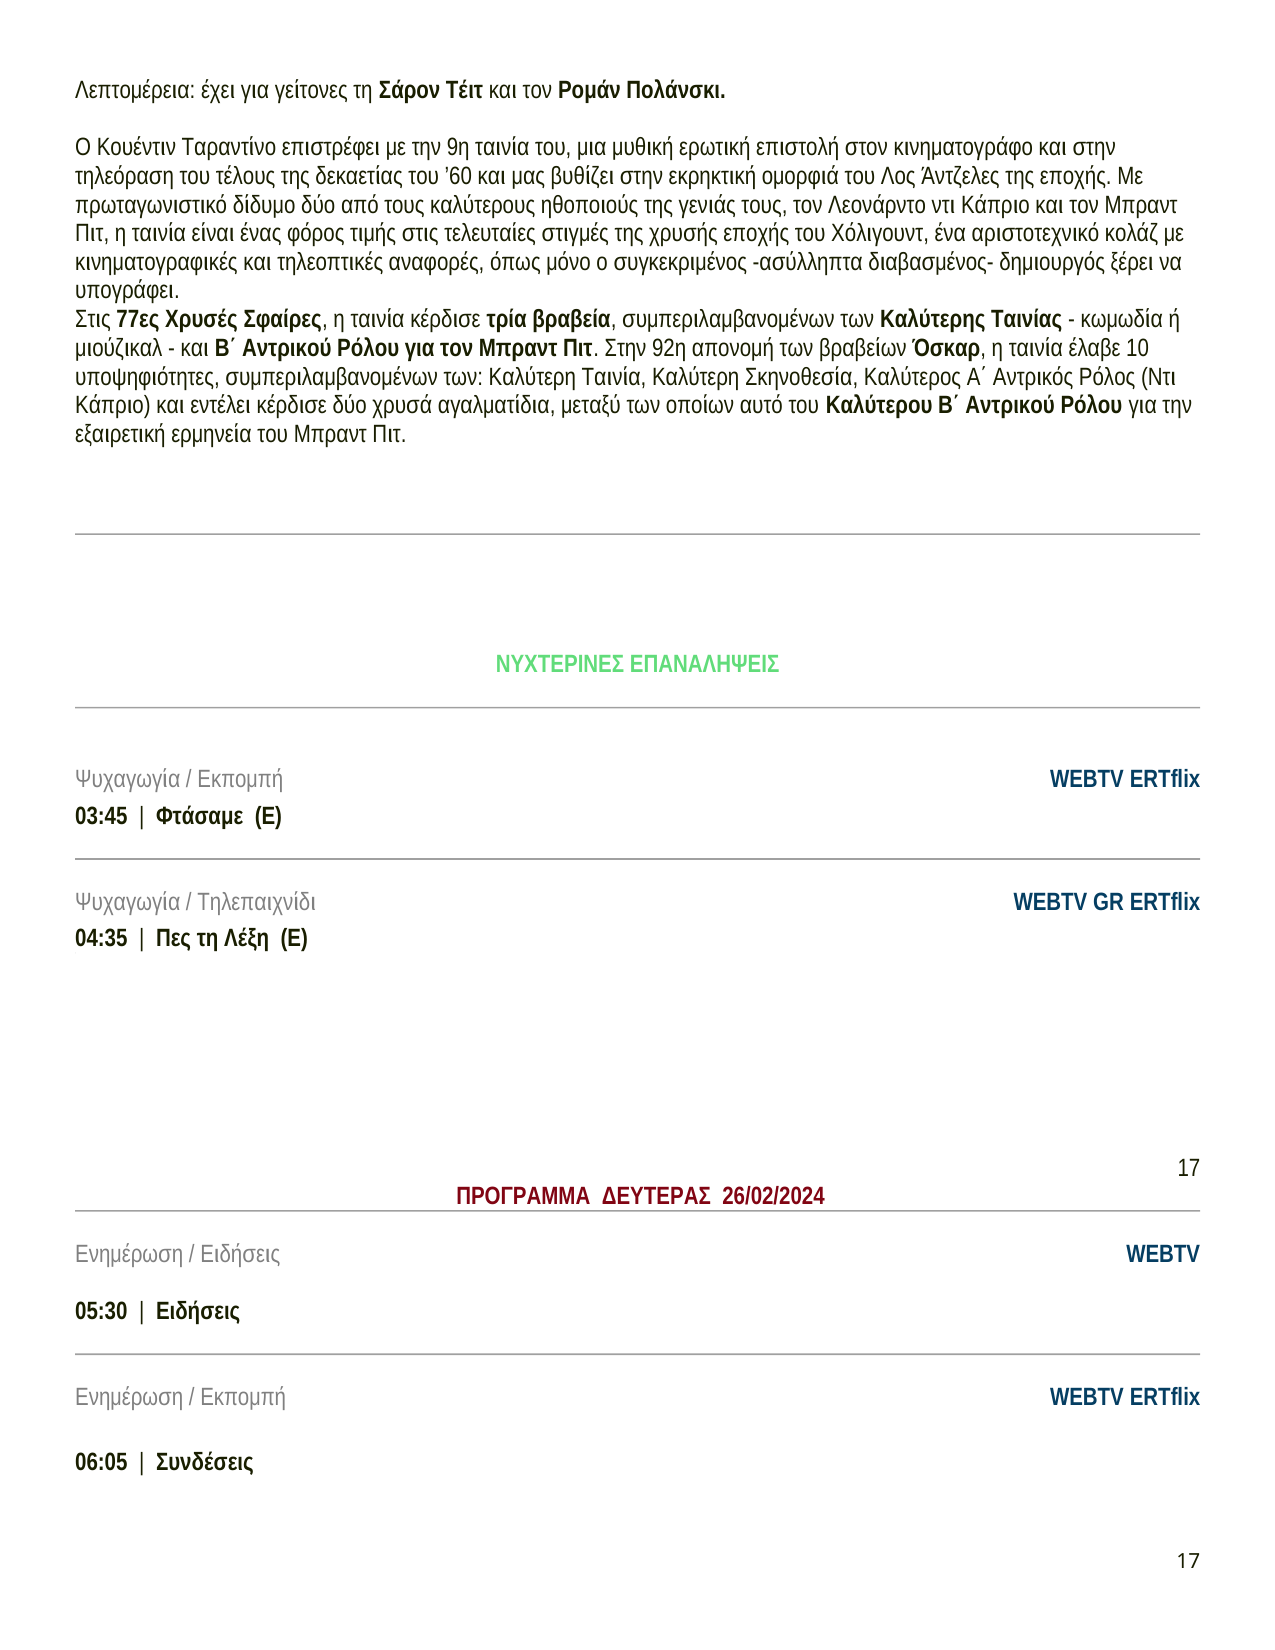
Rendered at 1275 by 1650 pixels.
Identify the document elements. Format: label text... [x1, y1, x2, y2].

table_header WEBTV ERTflix [638, 1382, 1200, 1411]
text 03:45 | Φτάσαμε (E) [75, 793, 1200, 829]
table_header Ψυχαγωγία / Εκπομπή [75, 765, 637, 793]
table_header Ενημέρωση / Ειδήσεις [75, 1239, 637, 1267]
text 04:35 | Πες τη Λέξη (E) [75, 916, 1200, 981]
text 06:05 | Συνδέσεις [75, 1411, 1200, 1476]
table_header WEBTV GR ERTflix [638, 887, 1200, 916]
text ΠΡΟΓΡΑΜΜΑ ΔΕΥΤΕΡΑΣ 26/02/2024 [75, 1181, 1200, 1210]
table_header WEBTV [638, 1239, 1200, 1267]
text ΝΥΧΤΕΡΙΝΕΣ ΕΠΑΝΑΛΗΨΕΙΣ [75, 649, 1200, 678]
table_header WEBTV ERTflix [638, 765, 1200, 793]
text 05:30 | Ειδήσεις [75, 1267, 1200, 1353]
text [75, 75, 1200, 447]
table_header Ψυχαγωγία / Τηλεπαιχνίδι [75, 887, 637, 916]
table_header Ενημέρωση / Εκπομπή [75, 1382, 637, 1411]
